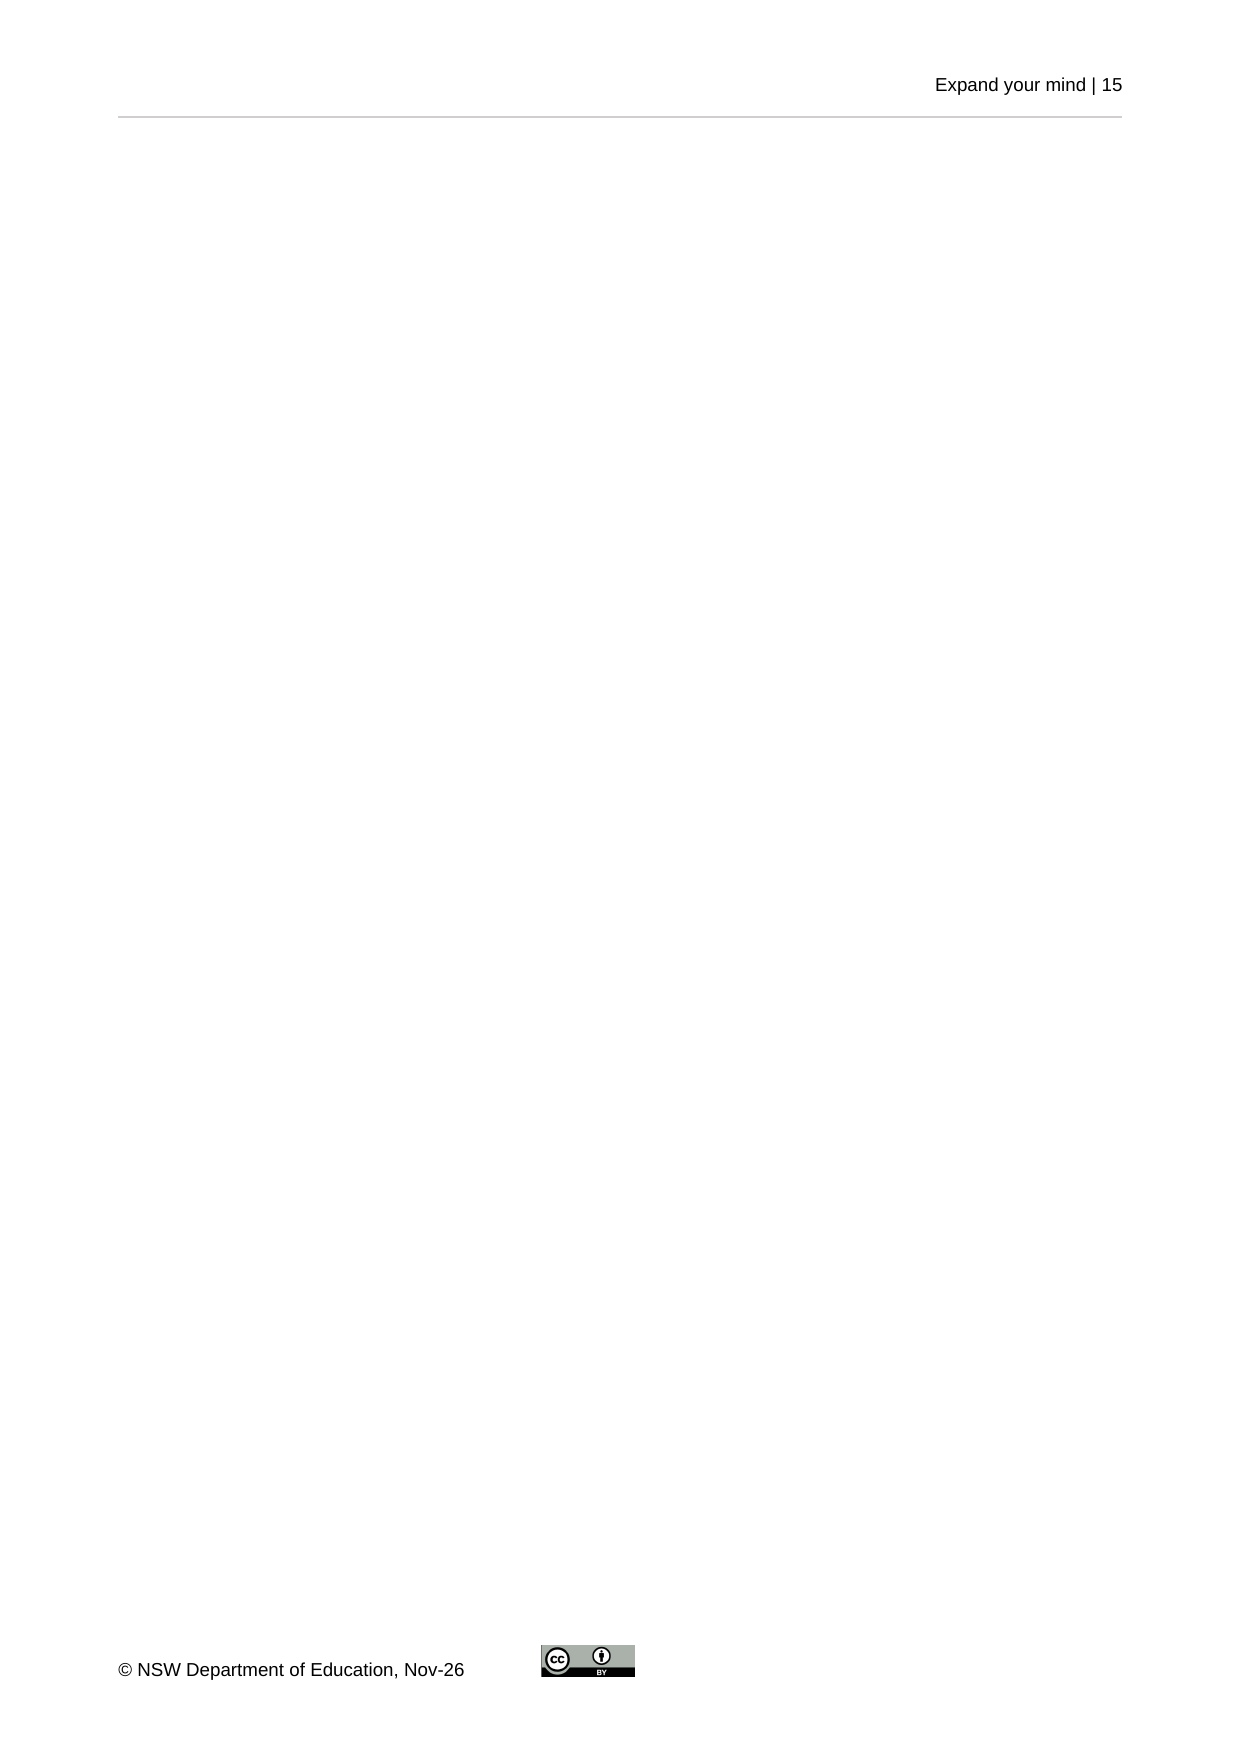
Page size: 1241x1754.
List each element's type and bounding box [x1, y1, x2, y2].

picture [541, 1645, 635, 1677]
